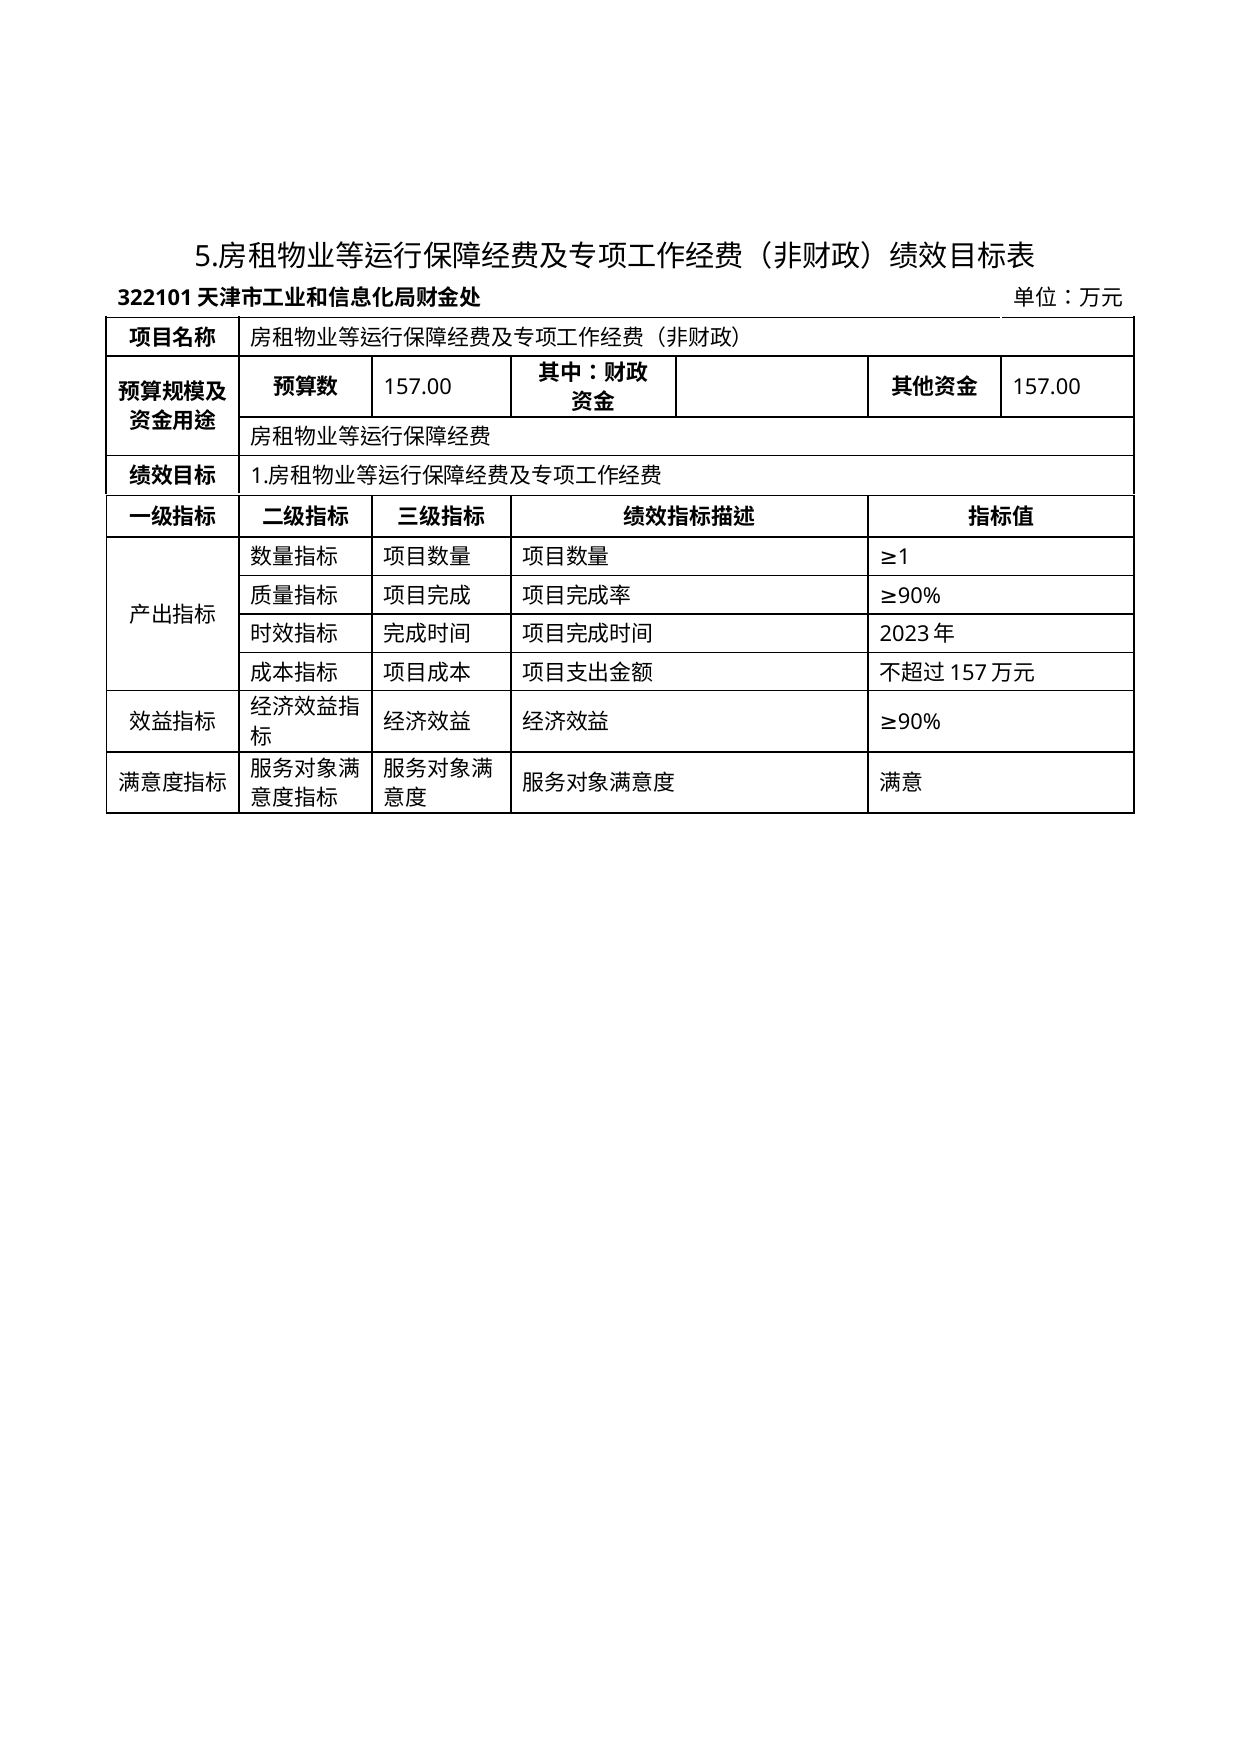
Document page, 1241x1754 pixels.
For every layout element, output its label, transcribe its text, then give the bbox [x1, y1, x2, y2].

table_cell 满意 [869, 753, 1133, 812]
table_cell 项目支出金额 [512, 653, 867, 690]
table_cell 服务对象满意度 [512, 753, 867, 812]
table_cell 经济效益 [373, 691, 510, 751]
table_cell 项目数量 [373, 538, 510, 574]
table_cell 预算规模及资金用途 [107, 357, 238, 454]
table_cell 157.00 [1002, 357, 1133, 416]
table_header 三级指标 [373, 496, 510, 536]
table_cell 其他资金 [869, 357, 1000, 416]
table_cell 项目成本 [373, 653, 510, 690]
table_cell 质量指标 [240, 576, 371, 613]
table_cell ≥90% [869, 576, 1133, 613]
table_cell 服务对象满意度 [373, 753, 510, 812]
table_cell 绩效目标 [107, 456, 238, 493]
table_cell 经济效益 [512, 691, 867, 751]
table_cell [677, 357, 867, 416]
table_cell ≥1 [869, 538, 1133, 574]
table_cell 满意度指标 [107, 753, 238, 812]
table_cell 效益指标 [107, 691, 238, 751]
table_cell 预算数 [240, 357, 371, 416]
table_cell 其中：财政 资金 [512, 357, 675, 416]
text 5.房租物业等运行保障经费及专项工作经费（非财政）绩效目标表 [136, 235, 1104, 275]
table_cell 房租物业等运行保障经费 [240, 418, 1133, 454]
table_cell 不超过157万元 [869, 653, 1133, 690]
table_cell 数量指标 [240, 538, 371, 574]
table_cell 完成时间 [373, 615, 510, 651]
table_cell 项目完成时间 [512, 615, 867, 651]
table_cell 产出指标 [107, 538, 238, 690]
table_cell 项目数量 [512, 538, 867, 574]
table_cell 项目名称 [107, 318, 238, 355]
table_cell 成本指标 [240, 653, 371, 690]
table_cell 经济效益指标 [240, 691, 371, 751]
table_cell 157.00 [373, 357, 510, 416]
table_header 一级指标 [107, 496, 238, 536]
table_cell 时效指标 [240, 615, 371, 651]
table_cell 2023年 [869, 615, 1133, 651]
table_header 二级指标 [240, 496, 371, 536]
table_header 绩效指标描述 [512, 496, 867, 536]
table_cell 服务对象满意度指标 [240, 753, 371, 812]
table_cell 房租物业等运行保障经费及专项工作经费（非财政） [240, 318, 1133, 355]
table_cell 1.房租物业等运行保障经费及专项工作经费 [240, 456, 1133, 493]
table_cell 项目完成 [373, 576, 510, 613]
table_cell 项目完成率 [512, 576, 867, 613]
table_header 单位：万元 [1002, 277, 1133, 316]
table_header 322101天津市工业和信息化局财金处 [107, 277, 1000, 316]
table_cell ≥90% [869, 691, 1133, 751]
table_header 指标值 [869, 496, 1133, 536]
